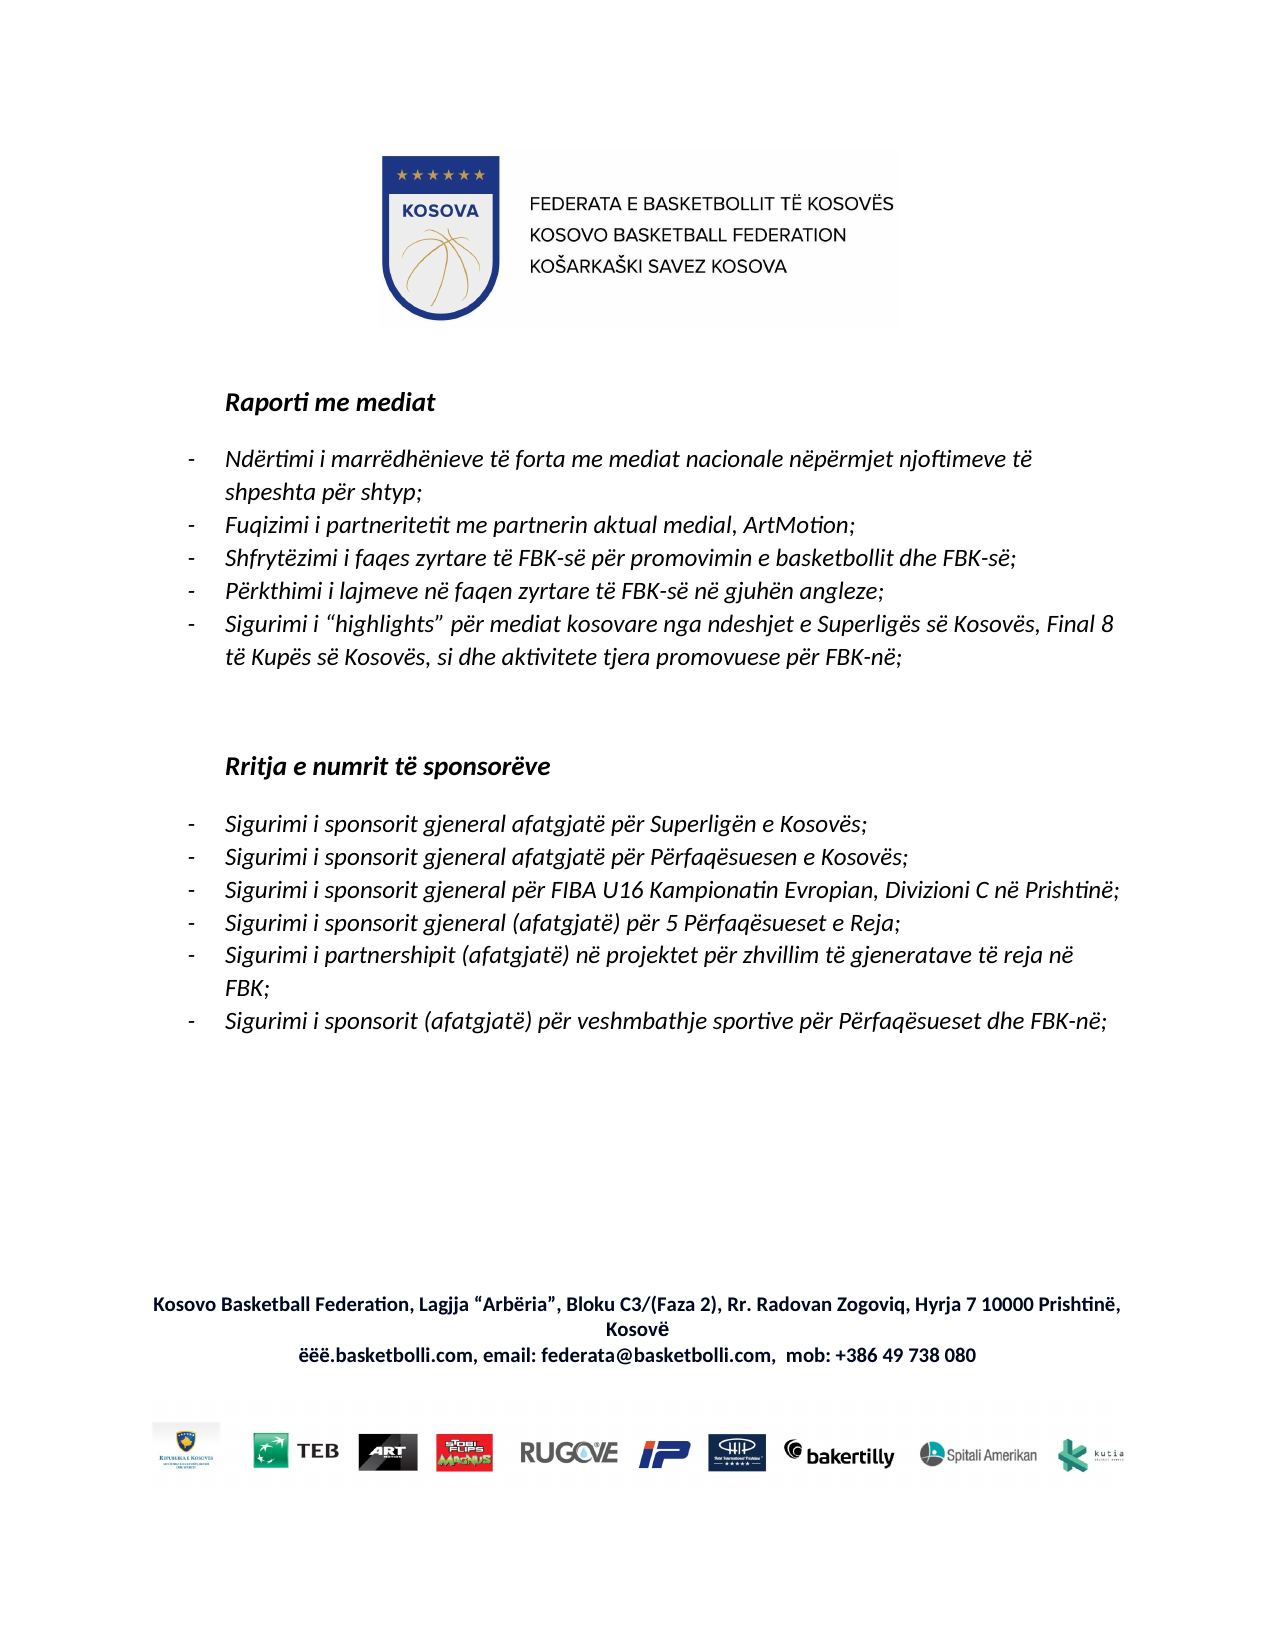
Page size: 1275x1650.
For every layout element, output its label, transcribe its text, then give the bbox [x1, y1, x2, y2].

picture [150, 1395, 1125, 1500]
list Ndërtimi i marrëdhënieve të forta me mediat nacionale nëpërmjet njoftimeve të shpeshta për shtyp; [187, 443, 1125, 507]
list Përkthimi i lajmeve në faqen zyrtare të FBK-së në gjuhën angleze; [187, 575, 1125, 606]
list Sigurimi i sponsorit (afatgjatë) për veshmbathje sportive për Përfaqësueset dhe FBK-në; [187, 1006, 1125, 1036]
list Sigurimi i sponsorit gjeneral afatgjatë për Përfaqësuesen e Kosovës; [187, 841, 1125, 871]
list Sigurimi i partnershipit (afatgjatë) në projektet për zhvillim të gjeneratave të reja në FBK; [187, 940, 1125, 1003]
list Fuqizimi i partneritetit me partnerin aktual medial, ArtMotion; [187, 509, 1125, 540]
list Sigurimi i sponsorit gjeneral (afatgjatë) për 5 Përfaqësueset e Reja; [187, 907, 1125, 937]
text Raporti me mediat [150, 385, 1125, 418]
picture [378, 150, 898, 329]
list Sigurimi i sponsorit gjeneral afatgjatë për Superligën e Kosovës; [187, 808, 1125, 838]
list Sigurimi i sponsorit gjeneral për FIBA U16 Kampionatin Evropian, Divizioni C në Prishtinë; [187, 874, 1125, 904]
list Shfrytëzimi i faqes zyrtare të FBK-së për promovimin e basketbollit dhe FBK-së; [187, 542, 1125, 573]
list Sigurimi i “highlights” për mediat kosovare nga ndeshjet e Superligës së Kosovës, Final 8 të Kupës së Kosovës, si dhe aktivitete tjera promovuese për FBK-në; [187, 608, 1125, 671]
text Rritja e numrit të sponsorëve [150, 749, 1125, 782]
